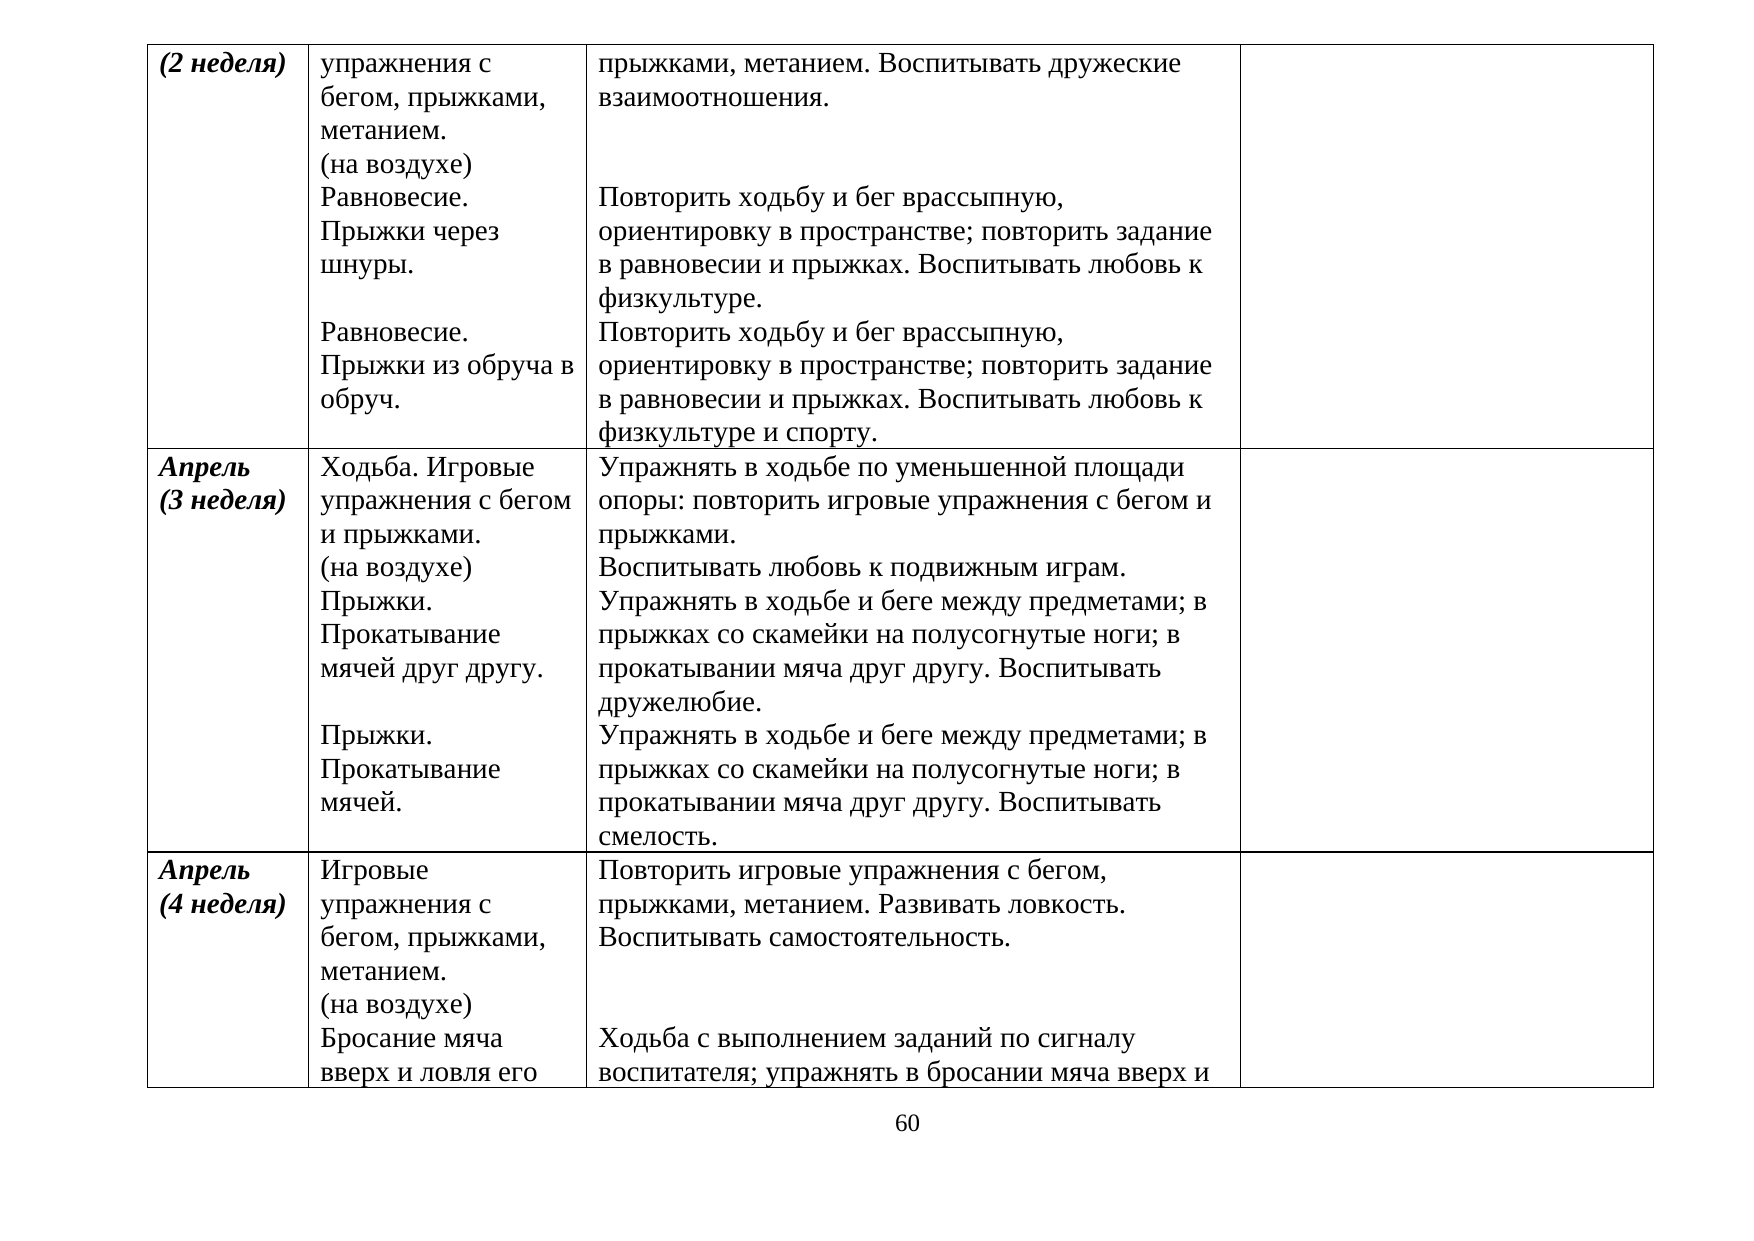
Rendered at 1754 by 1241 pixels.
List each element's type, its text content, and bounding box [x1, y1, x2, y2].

table_cell [1241, 853, 1653, 1087]
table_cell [587, 45, 1240, 448]
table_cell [587, 853, 1240, 1087]
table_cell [309, 853, 586, 1087]
table_cell Апрель (2 неделя) [148, 45, 308, 448]
table_cell Упражнять в ходьбе по уменьшенной площади опоры: повторить игровые упражнения с бегом и прыжками. Воспитывать любовь к подвижным играм. Упражнять в ходьбе и беге между предметами; в прыжках со скамейки на полусогнутые ноги; в прокатывании мяча друг другу. Воспитывать дружелюбие. Упражнять в ходьбе и беге между предметами; в прыжках со скамейки на полусогнутые ноги; в прокатывании мяча друг другу. Воспитывать смелость. [587, 449, 1240, 851]
table_cell [1241, 45, 1653, 448]
table_cell Апрель (4 неделя) [148, 853, 308, 1087]
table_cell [309, 45, 586, 448]
table_cell Ходьба. Игровые упражнения с бегом и прыжками. (на воздухе) Прыжки. Прокатывание мячей друг другу. Прыжки. Прокатывание мячей. [309, 449, 586, 851]
table_cell Апрель (3 неделя) [148, 449, 308, 851]
table_cell [1241, 449, 1653, 851]
